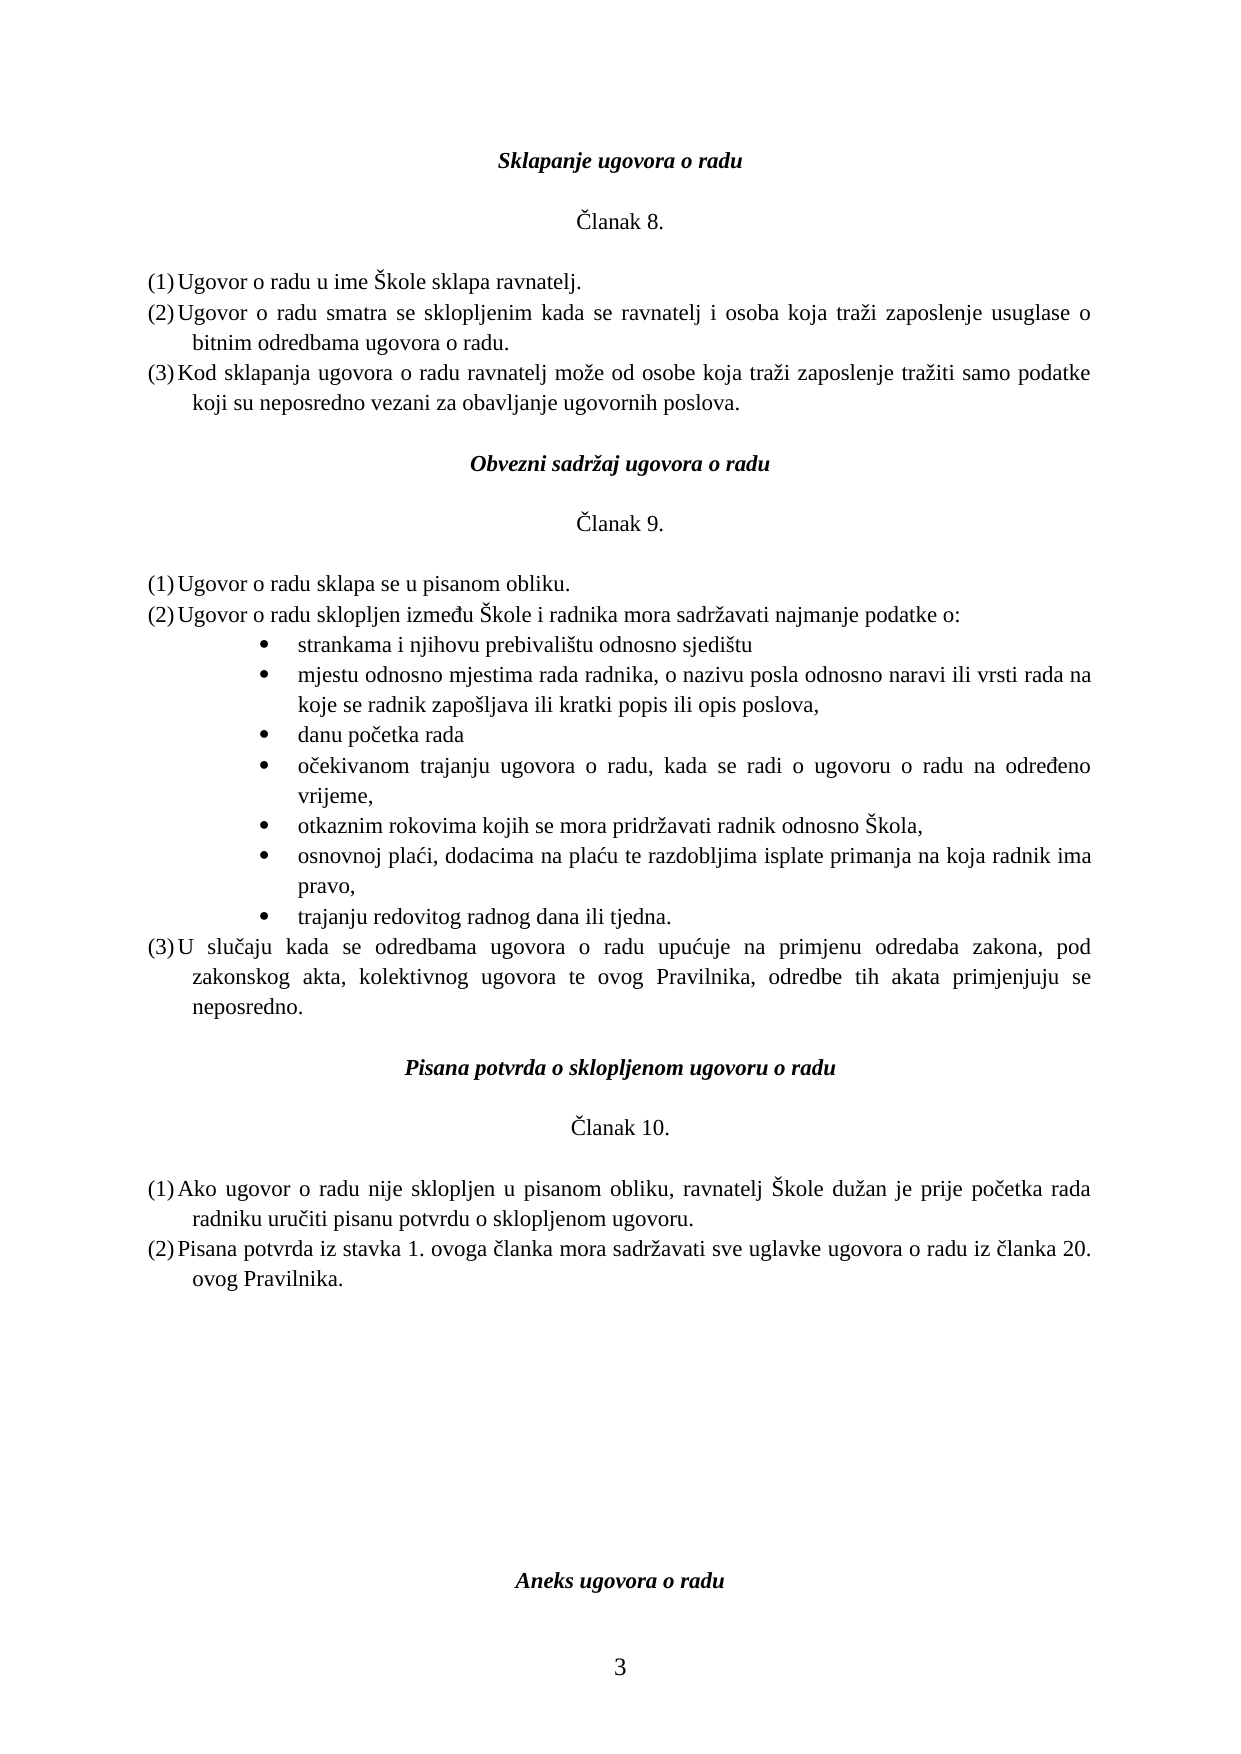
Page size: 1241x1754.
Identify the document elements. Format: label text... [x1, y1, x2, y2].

text Pisana potvrda o sklopljenom ugovoru o radu [148, 1054, 1093, 1080]
text Članak 9. [148, 510, 1093, 536]
text Članak 10. [148, 1114, 1093, 1141]
list Ugovor o radu u ime Škole sklapa ravnatelj. [148, 268, 1093, 295]
list Ugovor o radu sklapa se u pisanom obliku. [148, 571, 1093, 597]
list strankama i njihovu prebivalištu odnosno sjedištu [260, 631, 1093, 657]
list danu početka rada [260, 722, 1093, 748]
list Ugovor o radu sklopljen između Škole i radnika mora sadržavati najmanje podatke o: [148, 601, 1093, 627]
text Obvezni sadržaj ugovora o radu [148, 450, 1093, 476]
list Ugovor o radu smatra se sklopljenim kada se ravnatelj i osoba koja traži zaposlenje usuglase o bitnim odredbama ugovora o radu. [148, 299, 1093, 355]
text Sklapanje ugovora o radu [148, 148, 1093, 174]
list Kod sklapanja ugovora o radu ravnatelj može od osobe koja traži zaposlenje tražiti samo podatke koji su neposredno vezani za obavljanje ugovornih poslova. [148, 359, 1093, 416]
list očekivanom trajanju ugovora o radu, kada se radi o ugovoru o radu na određeno vrijeme, [260, 752, 1093, 808]
list otkaznim rokovima kojih se mora pridržavati radnik odnosno Škola, [260, 812, 1093, 838]
list Ako ugovor o radu nije sklopljen u pisanom obliku, ravnatelj Škole dužan je prije početka rada radniku uručiti pisanu potvrdu o sklopljenom ugovoru. [148, 1175, 1093, 1231]
list mjestu odnosno mjestima rada radnika, o nazivu posla odnosno naravi ili vrsti rada na koje se radnik zapošljava ili kratki popis ili opis poslova, [260, 661, 1093, 718]
list osnovnoj plaći, dodacima na plaću te razdobljima isplate primanja na koja radnik ima pravo, [260, 842, 1093, 899]
list U slučaju kada se odredbama ugovora o radu upućuje na primjenu odredaba zakona, pod zakonskog akta, kolektivnog ugovora te ovog Pravilnika, odredbe tih akata primjenjuju se neposredno. [148, 933, 1093, 1020]
text Aneks ugovora o radu [148, 1567, 1093, 1594]
list Pisana potvrda iz stavka 1. ovoga članka mora sadržavati sve uglavke ugovora o radu iz članka 20. ovog Pravilnika. [148, 1235, 1093, 1292]
text Članak 8. [148, 208, 1093, 234]
list trajanju redovitog radnog dana ili tjedna. [260, 903, 1093, 929]
